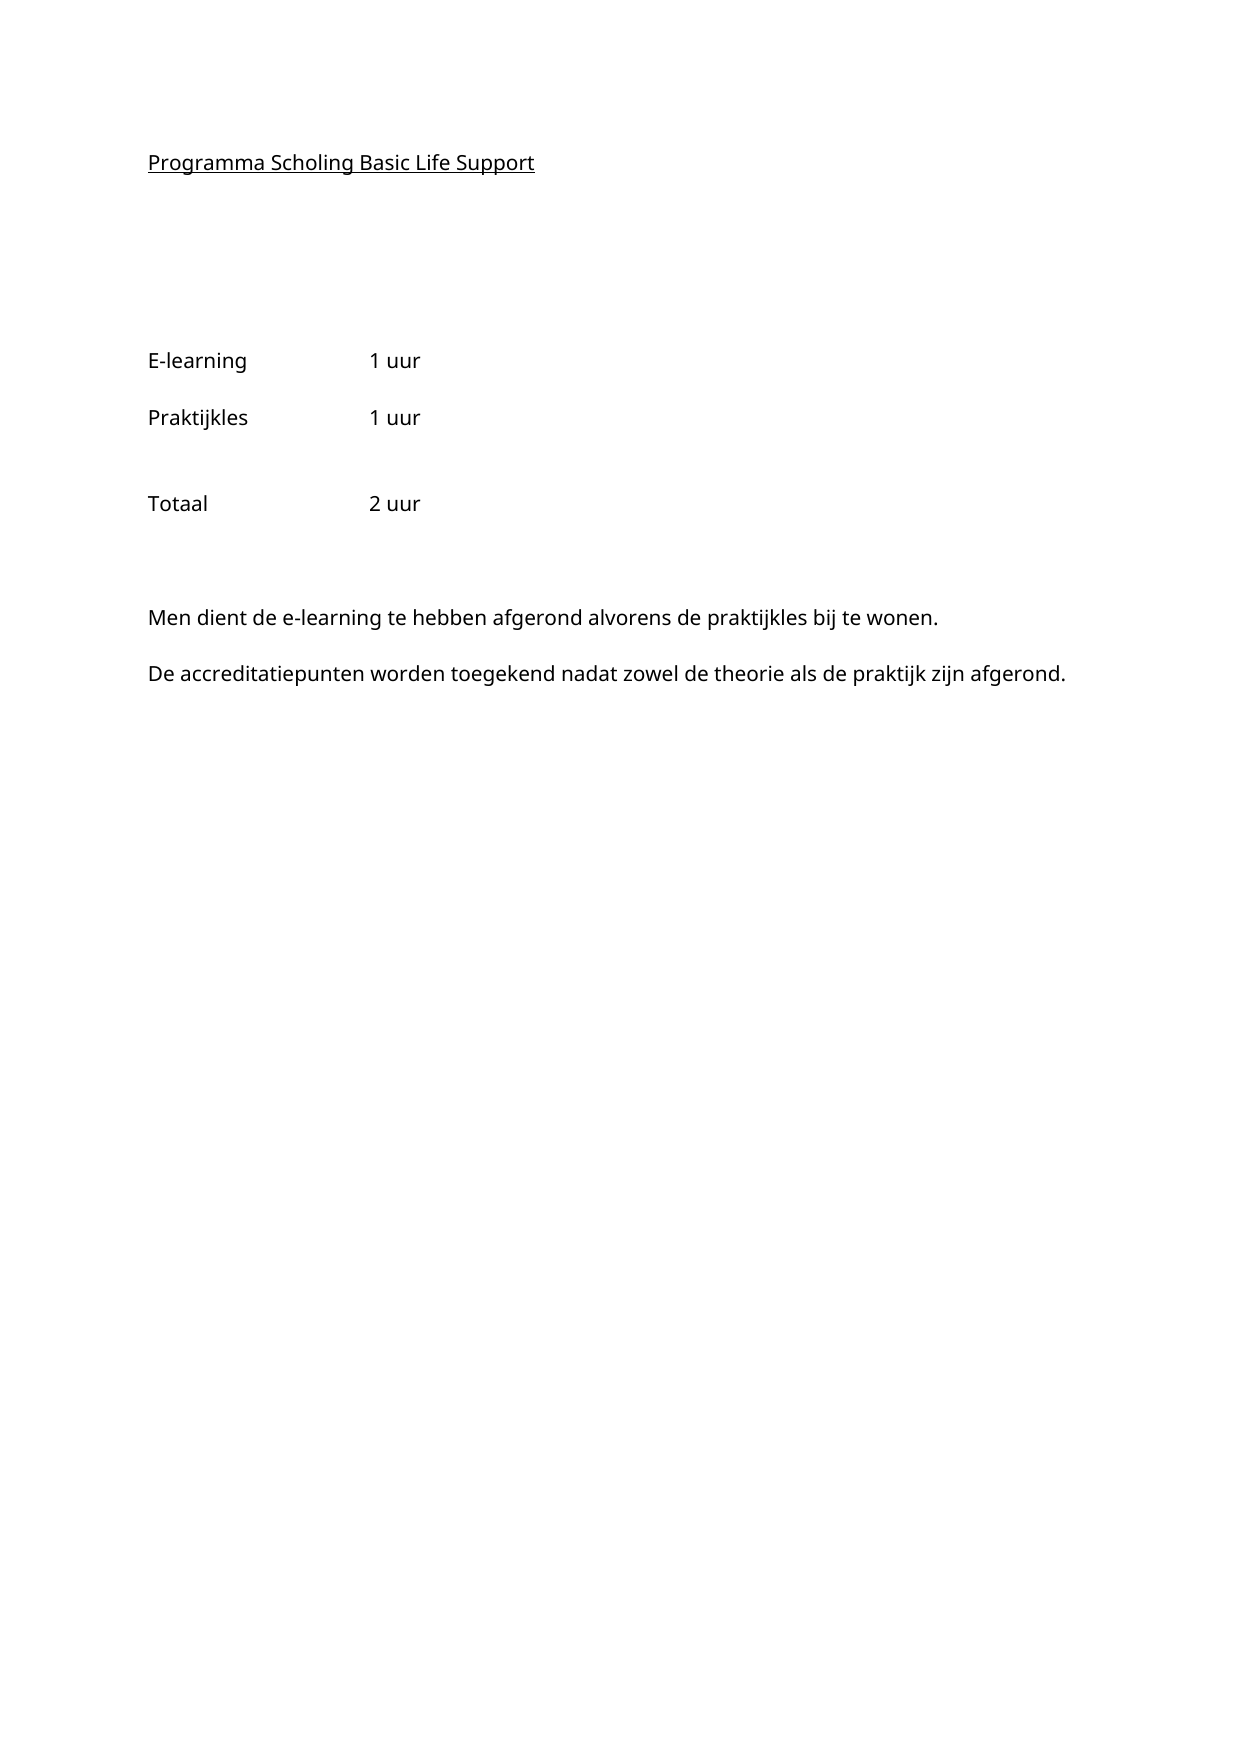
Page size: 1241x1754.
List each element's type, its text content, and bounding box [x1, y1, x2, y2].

text Praktijkles 1 uur [148, 403, 1093, 432]
text Totaal 2 uur [148, 489, 1093, 517]
text De accreditatiepunten worden toegekend nadat zowel de theorie als de praktijk zijn afgerond. [148, 659, 1093, 688]
text Programma Scholing Basic Life Support [148, 148, 1093, 176]
text E-learning 1 uur [148, 347, 1093, 375]
text Men dient de e-learning te hebben afgerond alvorens de praktijkles bij te wonen. [148, 603, 1093, 631]
